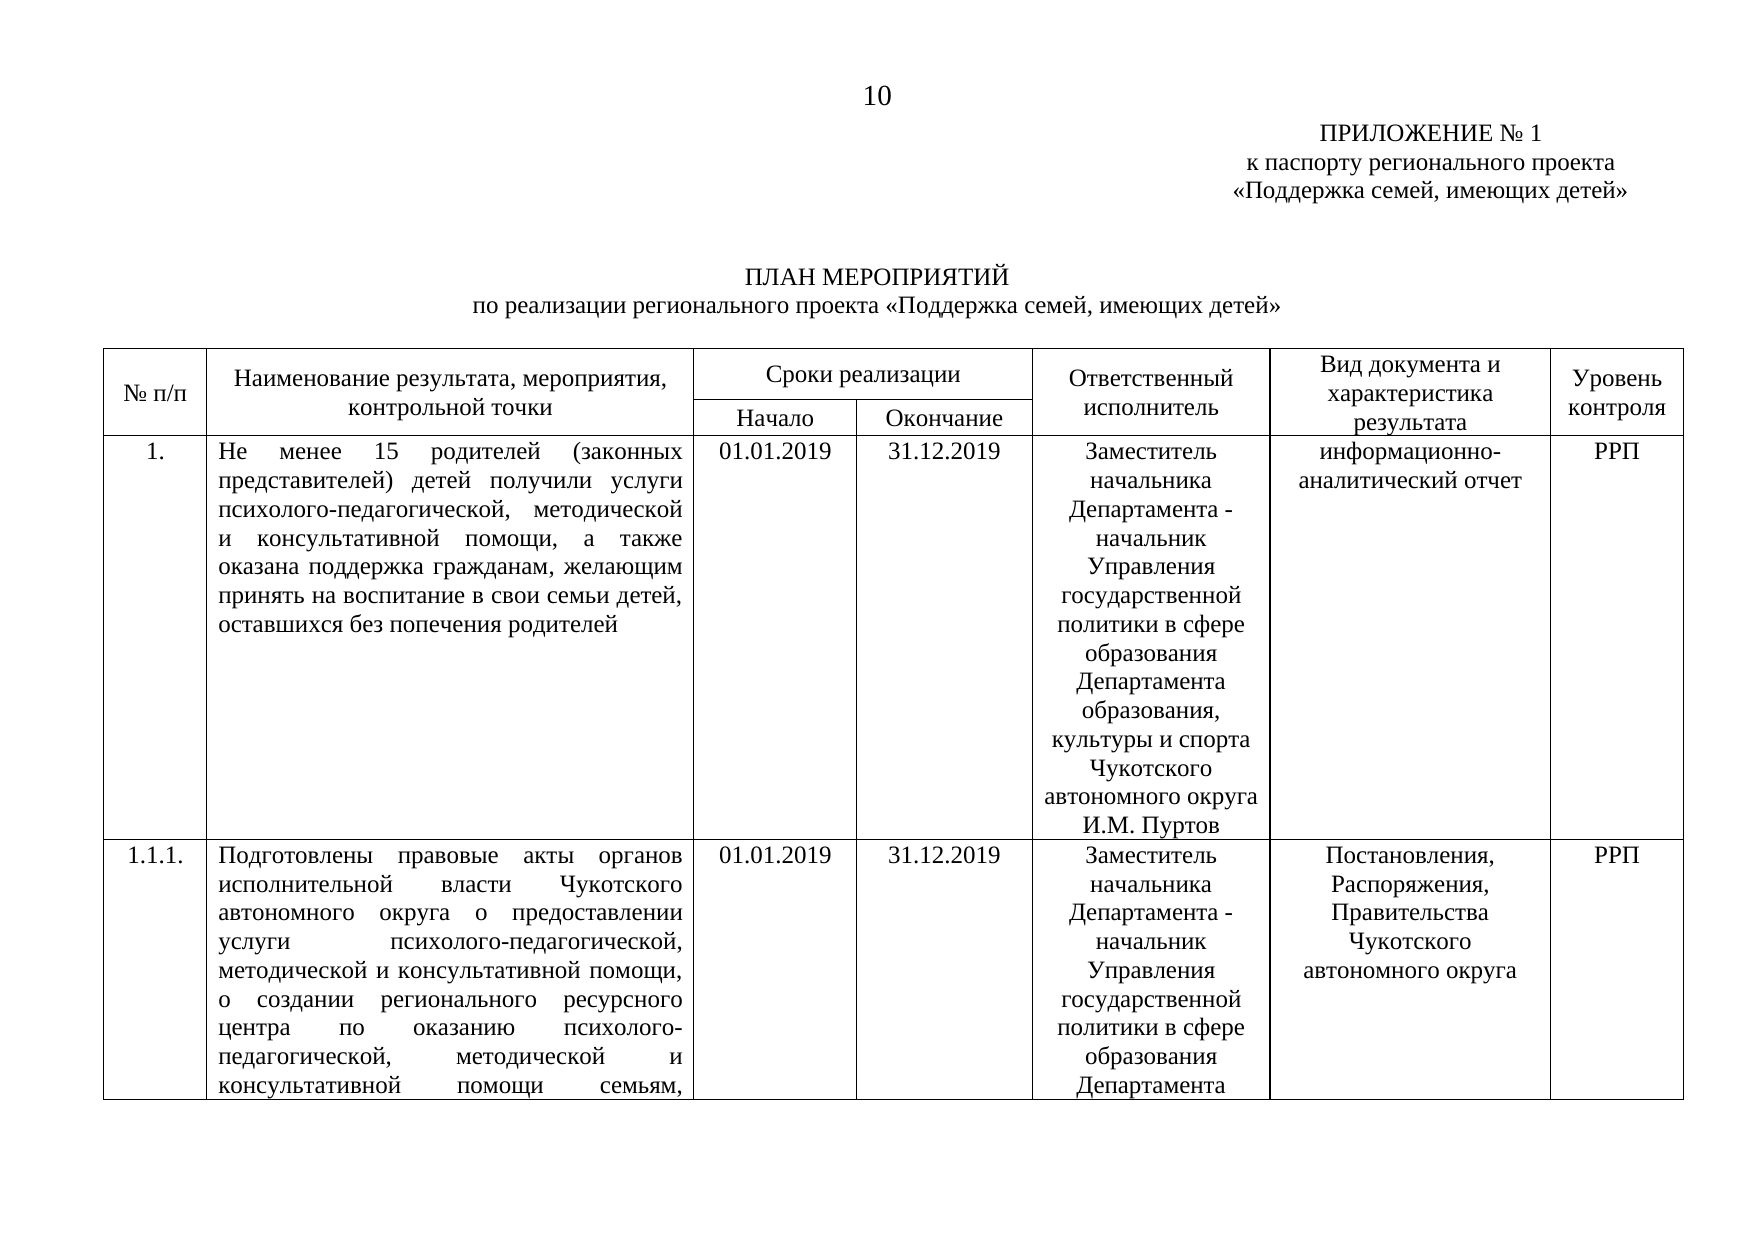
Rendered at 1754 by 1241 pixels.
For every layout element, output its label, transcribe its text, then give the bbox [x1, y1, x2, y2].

table_cell Постановления, Распоряжения, Правительства Чукотского автономного округа [1271, 840, 1550, 1099]
table_cell РРП [1551, 436, 1683, 839]
table_cell 1. [104, 436, 206, 839]
table_cell Начало [694, 400, 856, 435]
table_cell 1.1.1. [104, 840, 206, 1099]
text ПРИЛОЖЕНИЕ № 1 [1224, 118, 1636, 147]
table_cell РРП [1551, 840, 1683, 1099]
text ПЛАН МЕРОПРИЯТИЙ [118, 262, 1636, 291]
table_cell информационно-аналитический отчет [1271, 436, 1550, 839]
table_header № п/п [104, 349, 206, 435]
text по реализации регионального проекта «Поддержка семей, имеющих детей» [118, 291, 1636, 319]
table_header Сроки реализации [694, 349, 1032, 399]
text к паспорту регионального проекта «Поддержка семей, имеющих детей» [1224, 147, 1636, 204]
table_cell 31.12.2019 [857, 840, 1032, 1099]
table_header Ответственный исполнитель [1033, 349, 1269, 435]
table_cell 31.12.2019 [857, 436, 1032, 839]
table_cell Окончание [857, 400, 1032, 435]
table_cell Не менее 15 родителей (законных представителей) детей получили услуги психолого-педагогической, методической и консультативной помощи, а также оказана поддержка гражданам, желающим принять на воспитание в свои семьи детей, оставшихся без попечения родителей [207, 436, 693, 839]
table_header Уровень контроля [1551, 349, 1683, 435]
table_header Вид документа и характеристика результата [1271, 349, 1550, 435]
table_header Наименование результата, мероприятия, контрольной точки [207, 349, 693, 435]
table_cell 01.01.2019 [694, 840, 856, 1099]
table_cell 01.01.2019 [694, 436, 856, 839]
